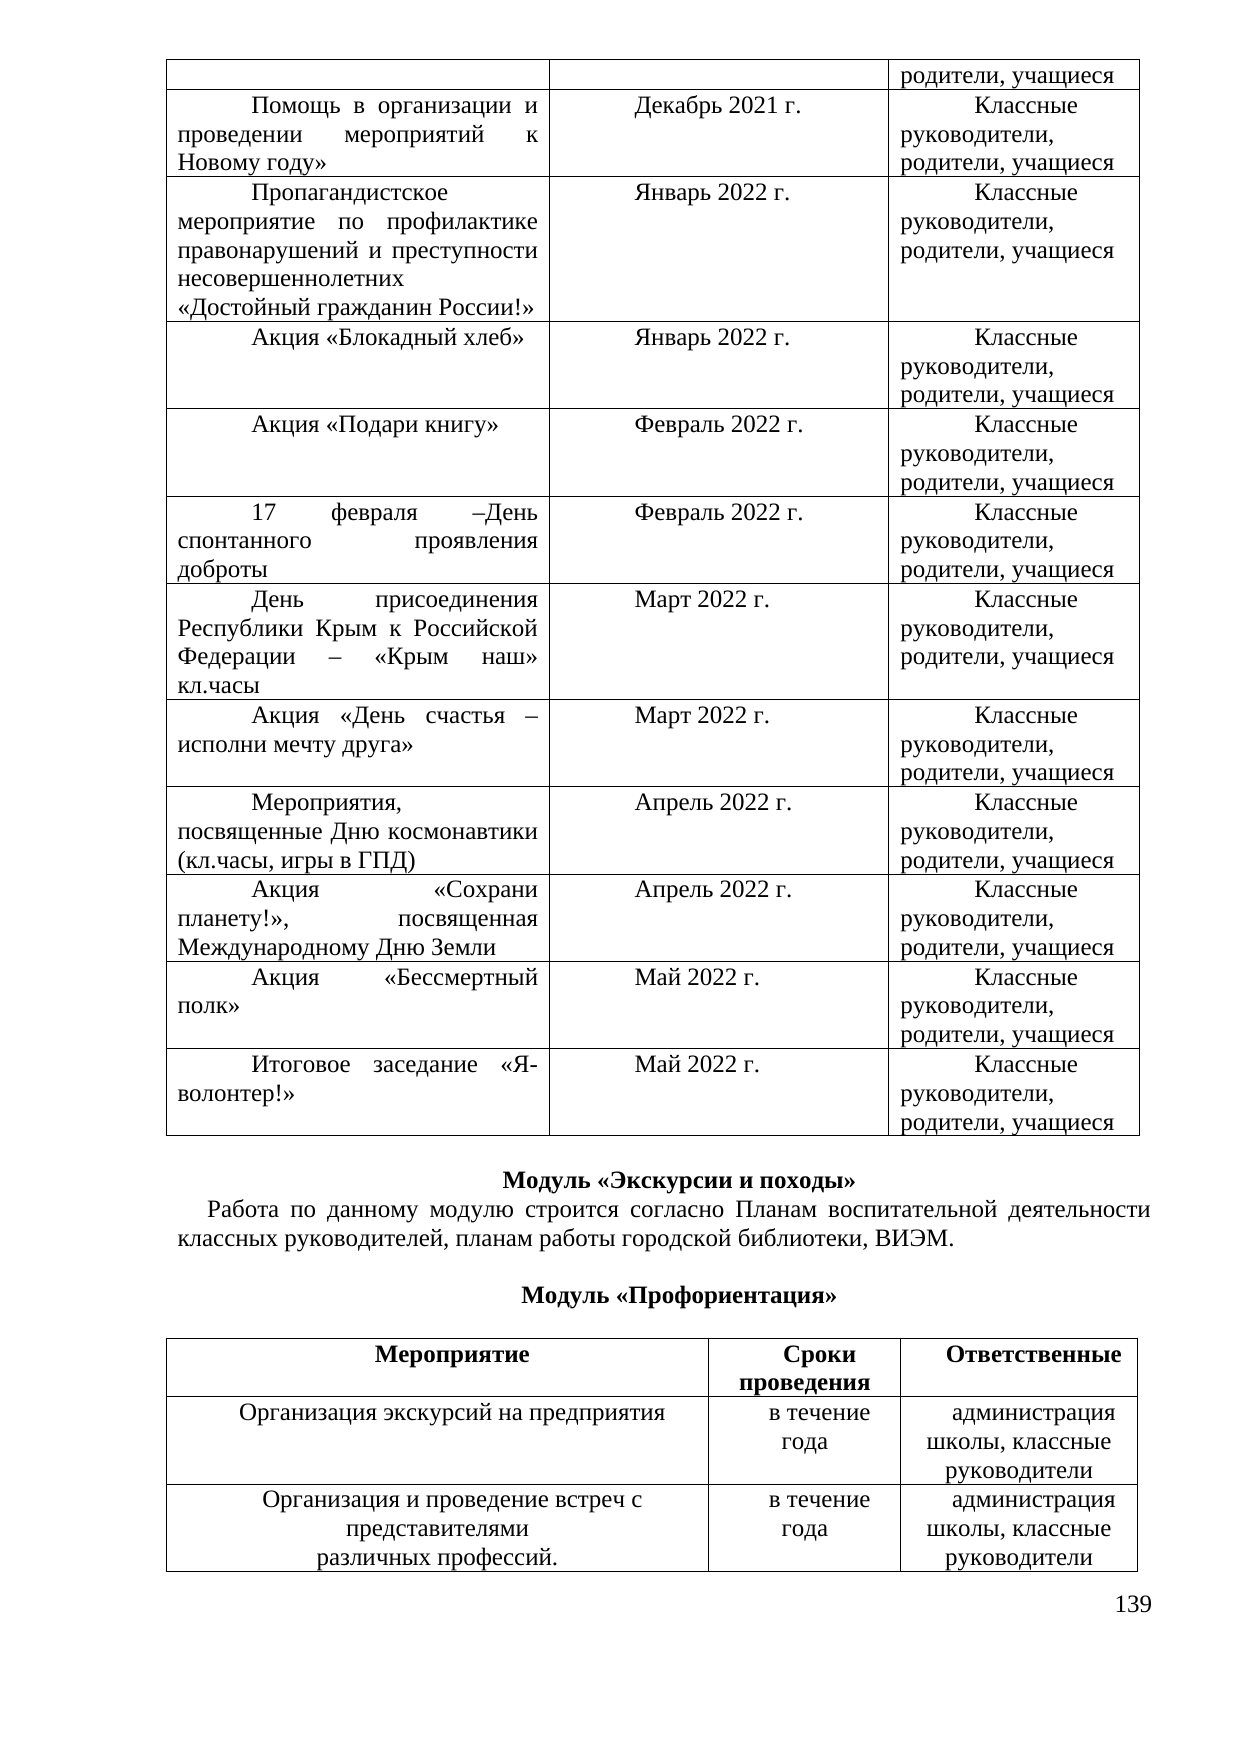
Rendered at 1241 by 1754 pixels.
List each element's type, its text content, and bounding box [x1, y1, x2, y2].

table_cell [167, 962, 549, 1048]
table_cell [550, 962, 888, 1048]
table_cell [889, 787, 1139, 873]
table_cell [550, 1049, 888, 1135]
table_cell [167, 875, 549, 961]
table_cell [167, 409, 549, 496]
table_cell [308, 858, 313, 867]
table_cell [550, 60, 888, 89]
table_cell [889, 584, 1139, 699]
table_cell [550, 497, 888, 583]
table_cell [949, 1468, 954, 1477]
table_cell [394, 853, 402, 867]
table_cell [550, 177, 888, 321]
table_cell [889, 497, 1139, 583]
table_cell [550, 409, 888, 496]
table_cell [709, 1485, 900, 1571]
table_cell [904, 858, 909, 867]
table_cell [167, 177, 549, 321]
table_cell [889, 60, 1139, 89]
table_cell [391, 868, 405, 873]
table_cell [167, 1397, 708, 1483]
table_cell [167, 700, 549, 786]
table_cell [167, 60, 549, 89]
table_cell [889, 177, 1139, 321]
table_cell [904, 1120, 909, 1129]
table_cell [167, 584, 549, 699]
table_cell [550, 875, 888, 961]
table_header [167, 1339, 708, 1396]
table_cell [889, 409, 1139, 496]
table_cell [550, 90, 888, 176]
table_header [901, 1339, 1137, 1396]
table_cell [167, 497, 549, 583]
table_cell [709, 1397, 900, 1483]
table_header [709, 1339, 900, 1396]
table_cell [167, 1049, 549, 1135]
text Работа по данному модулю строится согласно Планам воспитательной деятельности классных руководителей, планам работы городской библиотеки, ВИЭМ. [177, 1194, 1152, 1251]
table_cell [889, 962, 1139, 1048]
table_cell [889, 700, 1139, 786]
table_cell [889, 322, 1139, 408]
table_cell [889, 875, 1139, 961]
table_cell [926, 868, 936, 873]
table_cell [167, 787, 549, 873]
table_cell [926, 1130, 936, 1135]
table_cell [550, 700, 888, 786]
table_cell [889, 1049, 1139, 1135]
text Модуль «Профориентация» [177, 1280, 1152, 1309]
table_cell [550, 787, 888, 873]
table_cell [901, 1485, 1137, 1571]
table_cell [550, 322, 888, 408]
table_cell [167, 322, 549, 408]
text Модуль «Экскурсии и походы» [177, 1165, 1152, 1194]
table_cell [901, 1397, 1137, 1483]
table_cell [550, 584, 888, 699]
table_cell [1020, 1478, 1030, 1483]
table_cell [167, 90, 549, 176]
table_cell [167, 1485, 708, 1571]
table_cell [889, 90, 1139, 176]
